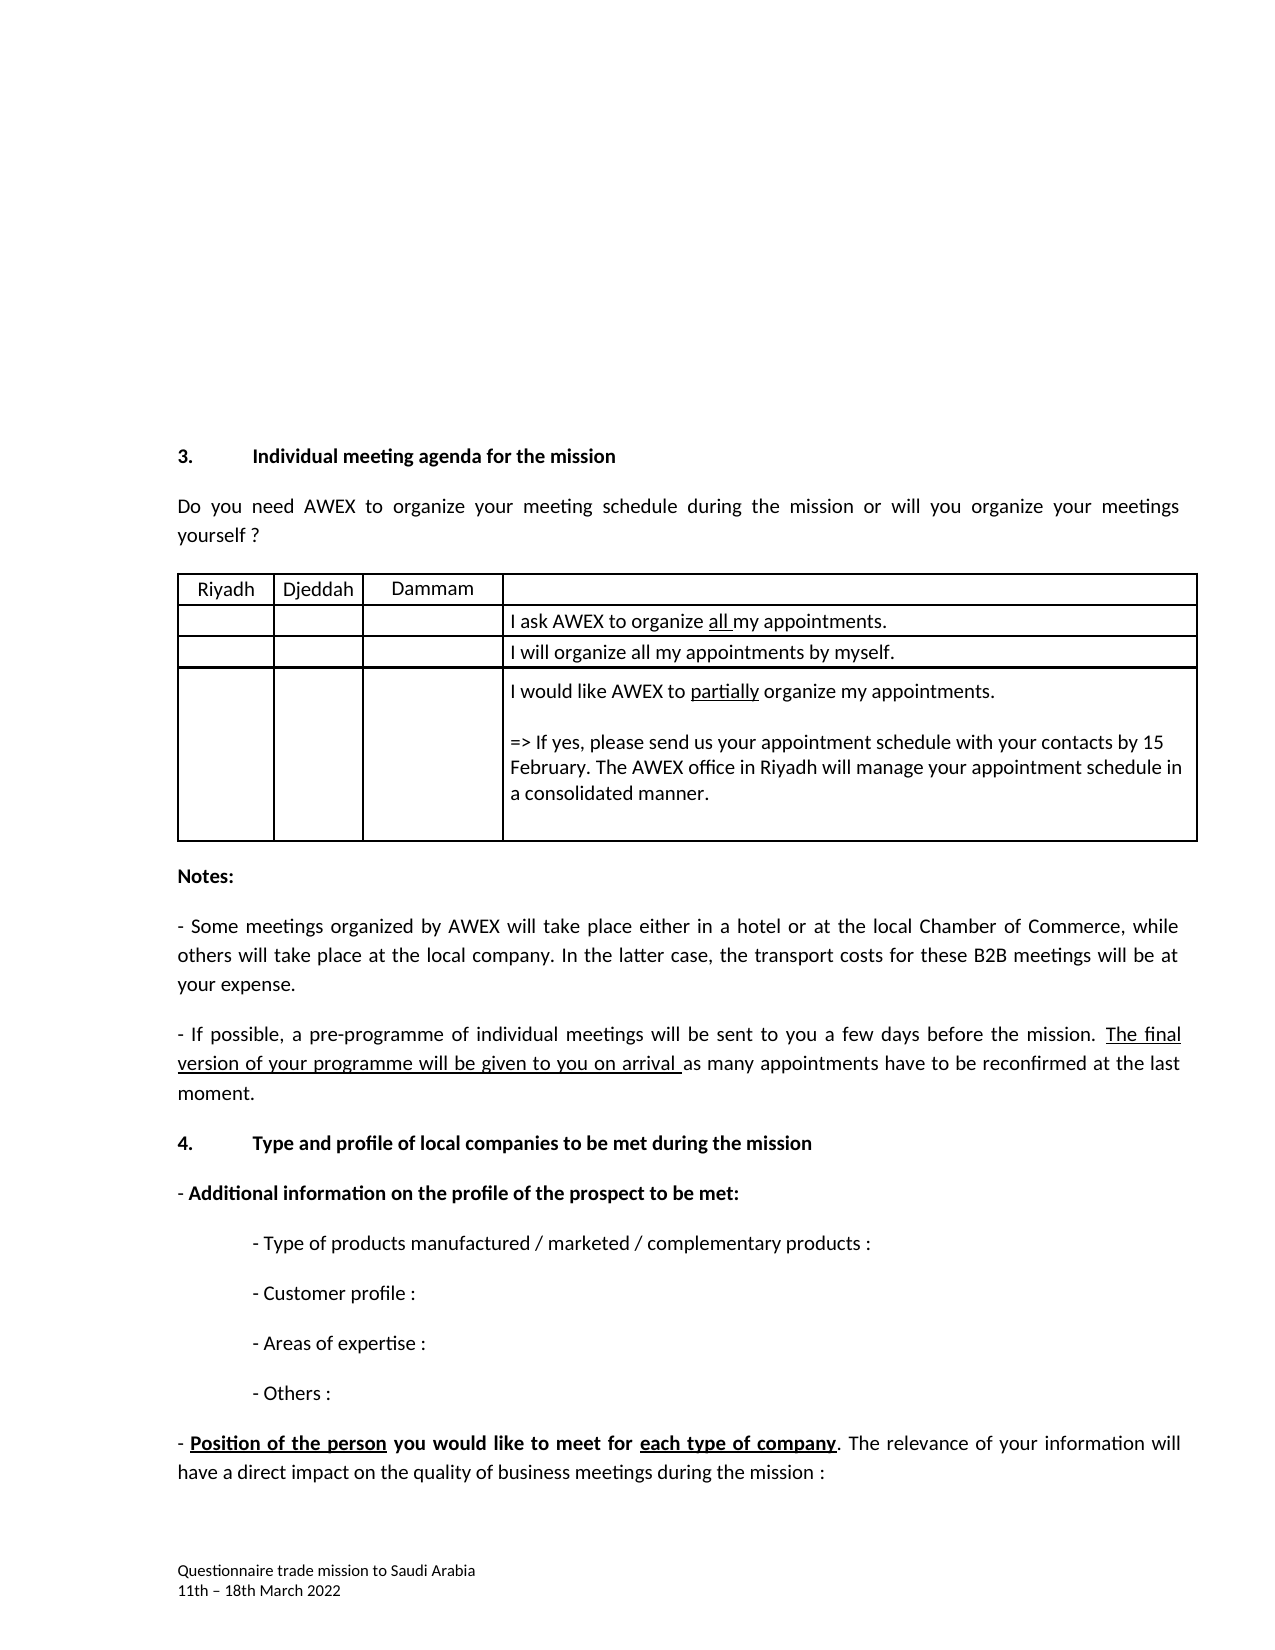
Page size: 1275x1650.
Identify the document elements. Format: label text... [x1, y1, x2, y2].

text 4. Type and profile of local companies to be met during the mission [177, 1130, 1181, 1155]
table_cell [364, 637, 502, 666]
table_cell I would like AWEX to partially organize my appointments. => If yes, please send us your appointment schedule with your contacts by 15 February. The AWEX office in Riyadh will manage your appointment schedule in a consolidated manner. [504, 669, 1196, 840]
table_cell [179, 606, 273, 635]
table_cell [179, 637, 273, 666]
text - Type of products manufactured / marketed / complementary products : [252, 1230, 1181, 1255]
text - Position of the person you would like to meet for each type of company. The relevance of your information will have a direct impact on the quality of business meetings during the mission : [177, 1430, 1181, 1484]
text - Additional information on the profile of the prospect to be met: [177, 1180, 1181, 1205]
table_header Djeddah [275, 575, 362, 604]
text - Others : [252, 1380, 1181, 1405]
table_cell [179, 669, 273, 840]
table_cell [275, 637, 362, 666]
table_cell I will organize all my appointments by myself. [504, 637, 1196, 666]
table_cell I ask AWEX to organize all my appointments. [504, 606, 1196, 635]
text Do you need AWEX to organize your meeting schedule during the mission or will you organize your meetings yourself ? [177, 493, 1181, 548]
text - Customer profile : [252, 1280, 1181, 1305]
list Individual meeting agenda for the mission [177, 443, 1181, 469]
text - Some meetings organized by AWEX will take place either in a hotel or at the local Chamber of Commerce, while others will take place at the local company. In the latter case, the transport costs for these B2B meetings will be at your expense. [177, 913, 1181, 997]
text - Areas of expertise : [252, 1330, 1181, 1355]
table_cell [364, 606, 502, 635]
table_cell [364, 669, 502, 840]
text - If possible, a pre-programme of individual meetings will be sent to you a few days before the mission. The final version of your programme will be given to you on arrival as many appointments have to be reconfirmed at the last moment. [177, 1021, 1181, 1105]
table_cell [275, 606, 362, 635]
table_header Riyadh [179, 575, 273, 604]
table_header Dammam [364, 575, 502, 604]
table_header [504, 575, 1196, 604]
table_cell [275, 669, 362, 840]
text Notes: [177, 863, 1181, 888]
